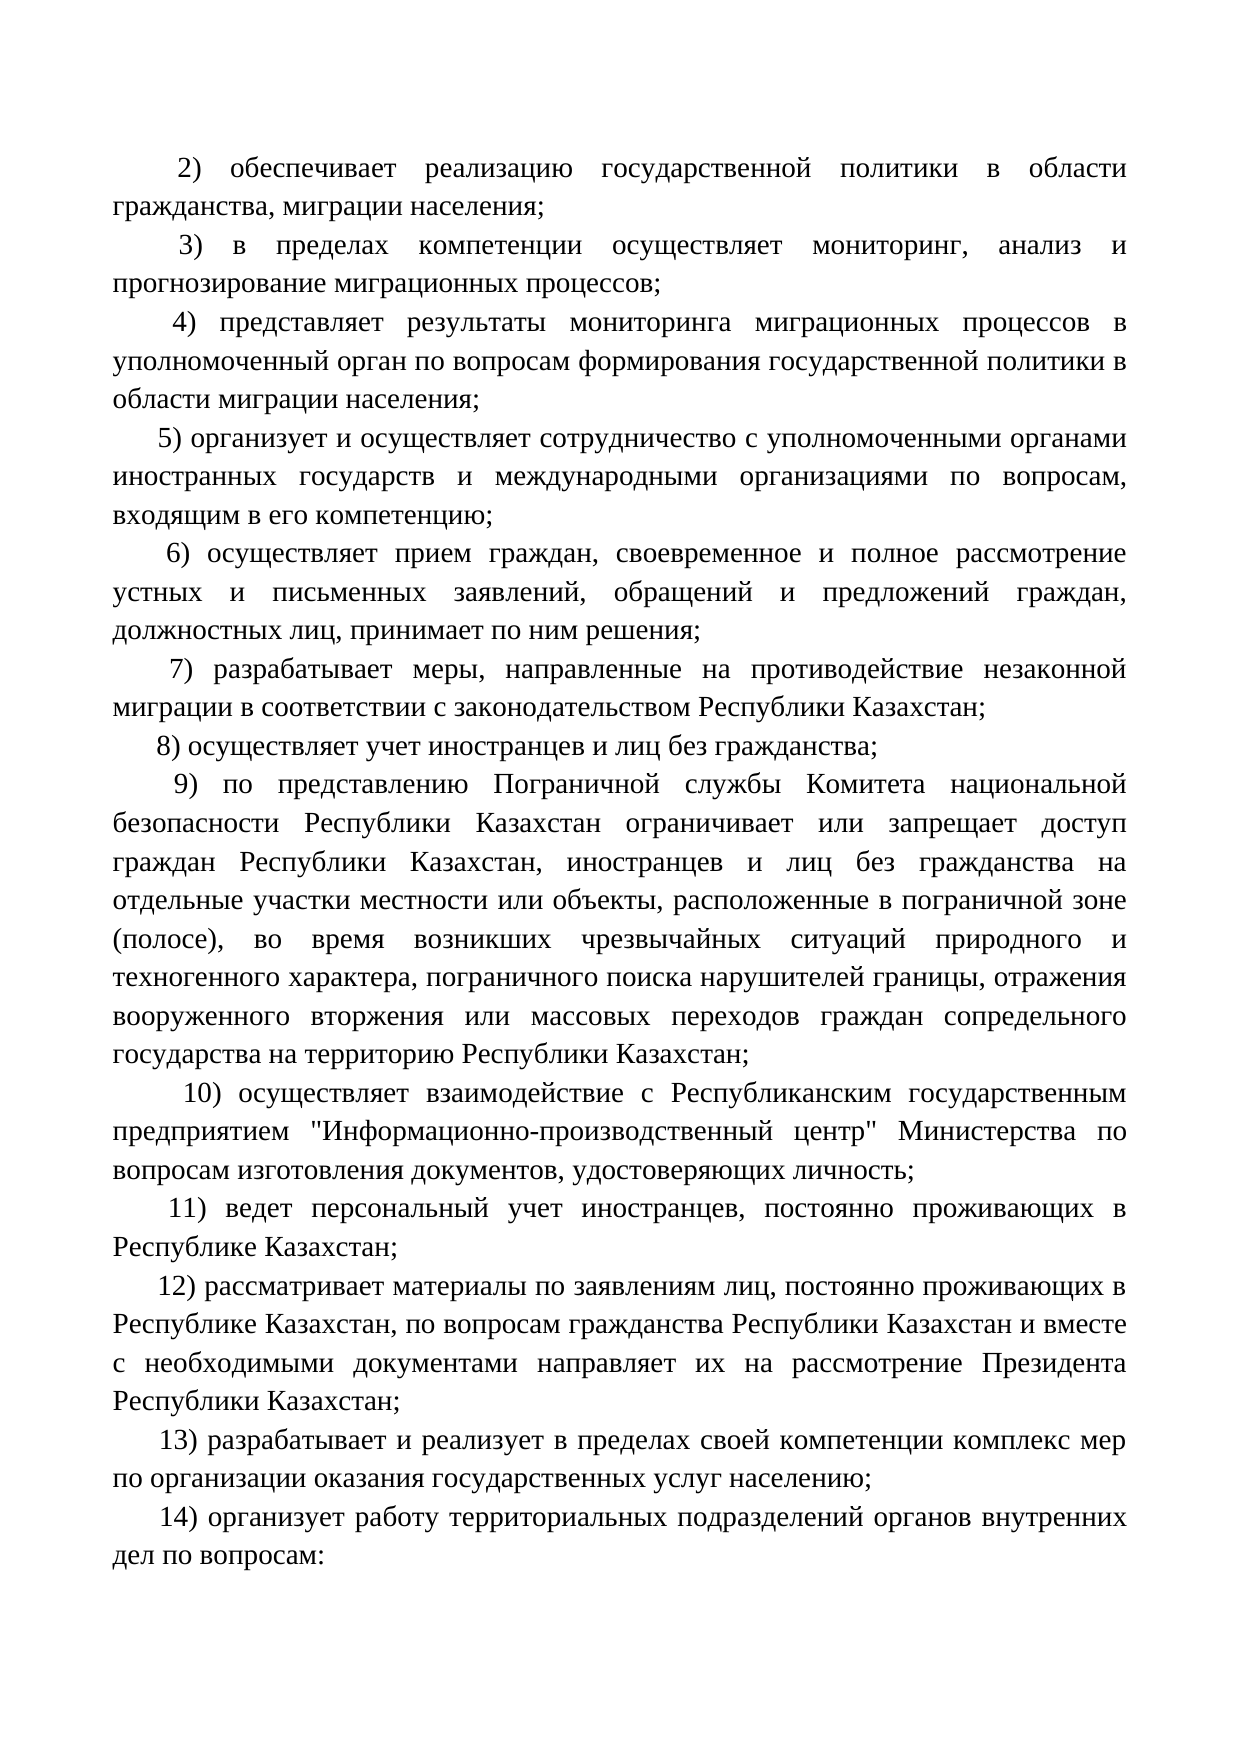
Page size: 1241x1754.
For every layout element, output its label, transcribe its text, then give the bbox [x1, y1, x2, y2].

text 5) организует и осуществляет сотрудничество с уполномоченными органами иностранных государств и международными организациями по вопросам, входящим в его компетенцию; [112, 420, 1128, 530]
text 13) разрабатывает и реализует в пределах своей компетенции комплекс мер по организации оказания государственных услуг населению; [112, 1422, 1128, 1494]
text 2) обеспечивает реализацию государственной политики в области гражданства, миграции населения; [112, 150, 1128, 222]
text 4) представляет результаты мониторинга миграционных процессов в уполномоченный орган по вопросам формирования государственной политики в области миграции населения; [112, 304, 1128, 415]
text 12) рассматривает материалы по заявлениям лиц, постоянно проживающих в Республике Казахстан, по вопросам гражданства Республики Казахстан и вместе с необходимыми документами направляет их на рассмотрение Президента Республики Казахстан; [112, 1268, 1128, 1417]
text 8) осуществляет учет иностранцев и лиц без гражданства; [112, 728, 1128, 762]
text 7) разрабатывает меры, направленные на противодействие незаконной миграции в соответствии с законодательством Республики Казахстан; [112, 651, 1128, 723]
text 3) в пределах компетенции осуществляет мониторинг, анализ и прогнозирование миграционных процессов; [112, 227, 1128, 299]
text 10) осуществляет взаимодействие с Республиканским государственным предприятием "Информационно-производственный центр" Министерства по вопросам изготовления документов, удостоверяющих личность; [112, 1075, 1128, 1186]
text 14) организует работу территориальных подразделений органов внутренних дел по вопросам: [112, 1499, 1128, 1571]
text 6) осуществляет прием граждан, своевременное и полное рассмотрение устных и письменных заявлений, обращений и предложений граждан, должностных лиц, принимает по ним решения; [112, 535, 1128, 646]
text 11) ведет персональный учет иностранцев, постоянно проживающих в Республике Казахстан; [112, 1191, 1128, 1263]
text 9) по представлению Пограничной службы Комитета национальной безопасности Республики Казахстан ограничивает или запрещает доступ граждан Республики Казахстан, иностранцев и лиц без гражданства на отдельные участки местности или объекты, расположенные в пограничной зоне (полосе), во время возникших чрезвычайных ситуаций природного и техногенного характера, пограничного поиска нарушителей границы, отражения вооруженного вторжения или массовых переходов граждан сопредельного государства на территорию Республики Казахстан; [112, 767, 1128, 1070]
